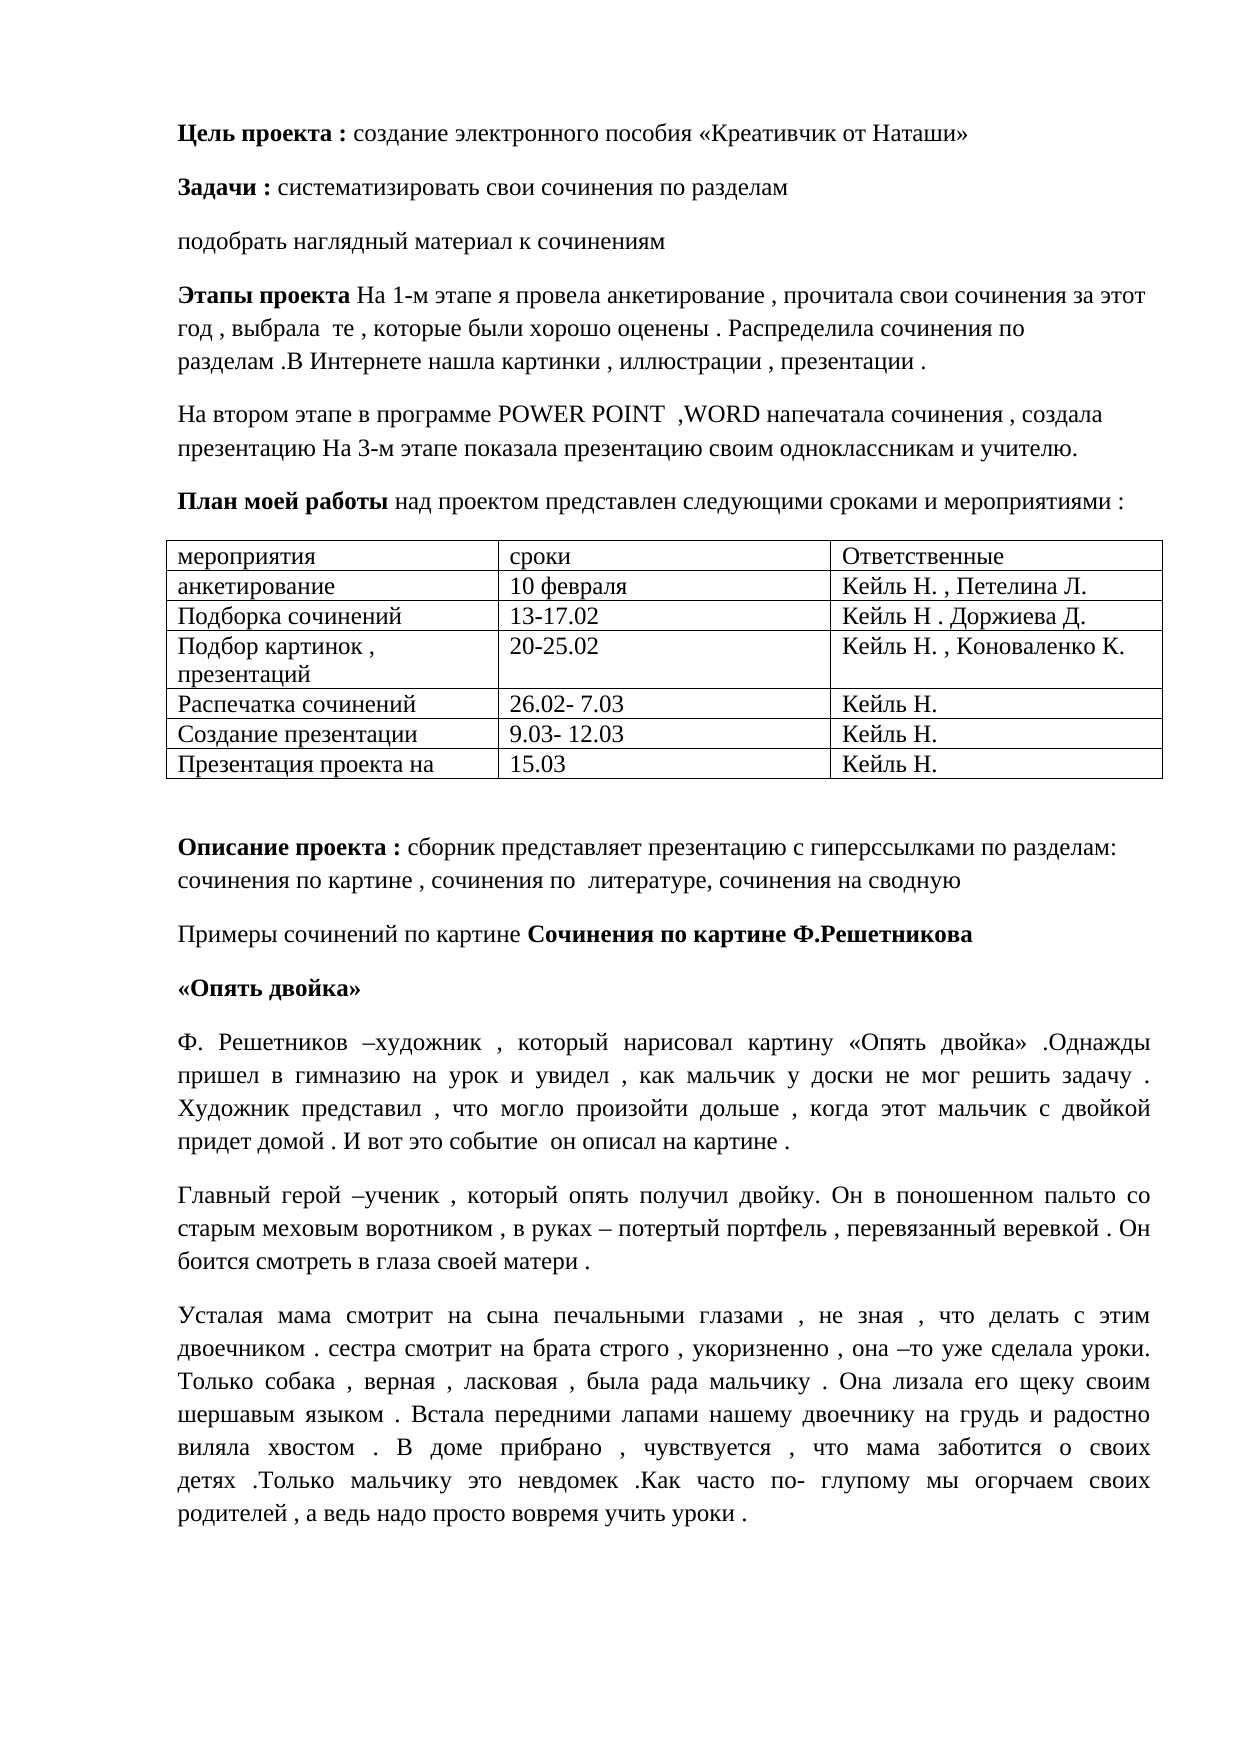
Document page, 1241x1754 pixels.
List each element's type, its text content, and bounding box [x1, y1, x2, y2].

table_cell Кейль Н. [831, 749, 1162, 778]
table_cell Кейль Н. [831, 719, 1162, 748]
table_cell 10 февраля [499, 571, 830, 600]
text Описание проекта : сборник представляет презентацию с гиперссылками по разделам: сочинения по картине , сочинения по литературе, сочинения на сводную [177, 832, 1152, 894]
text Цель проекта : создание электронного пособия «Креативчик от Наташи» [177, 118, 1152, 147]
table_header сроки [499, 541, 830, 570]
text Усталая мама смотрит на сына печальными глазами , не зная , что делать с этим двоечником . сестра смотрит на брата строго , укоризненно , она –то уже сделала уроки. Только собака , верная , ласковая , была рада мальчику . Она лизала его щеку своим шершавым языком . Встала передними лапами нашему двоечнику на грудь и радостно виляла хвостом . В доме прибрано , чувствуется , что мама заботится о своих детях .Только мальчику это невдомек .Как часто по- глупому мы огорчаем своих родителей , а ведь надо просто вовремя учить уроки . [177, 1300, 1152, 1527]
table_cell 26.02- 7.03 [499, 689, 830, 718]
text Примеры сочинений по картине Сочинения по картине Ф.Решетникова [177, 919, 1152, 948]
text На втором этапе в программе POWER POINT ,WORD напечатала сочинения , создала презентацию На 3-м этапе показала презентацию своим одноклассникам и учителю. [177, 399, 1152, 461]
text Этапы проекта На 1-м этапе я провела анкетирование , прочитала свои сочинения за этот год , выбрала те , которые были хорошо оценены . Распределила сочинения по разделам .В Интернете нашла картинки , иллюстрации , презентации . [177, 280, 1152, 374]
table_cell Кейль Н. , Петелина Л. [831, 571, 1162, 600]
table_header Ответственные [831, 541, 1162, 570]
table_cell 9.03- 12.03 [499, 719, 830, 748]
table_cell Кейль Н. , Коноваленко К. [831, 631, 1162, 688]
table_cell Кейль Н. [831, 689, 1162, 718]
table_cell Подбор картинок , презентаций [167, 631, 498, 688]
table_cell 13-17.02 [499, 601, 830, 630]
table_cell анкетирование [167, 571, 498, 600]
table_cell Распечатка сочинений [167, 689, 498, 718]
text «Опять двойка» [177, 973, 1152, 1002]
text подобрать наглядный материал к сочинениям [177, 226, 1152, 254]
text План моей работы над проектом представлен следующими сроками и мероприятиями : [177, 486, 1152, 515]
table_cell Подборка сочинений [167, 601, 498, 630]
table_cell Кейль Н . Доржиева Д. [831, 601, 1162, 630]
table_cell 15.03 [499, 749, 830, 778]
table_cell Создание презентации [167, 719, 498, 748]
table_cell Презентация проекта на [167, 749, 498, 778]
text Ф. Решетников –художник , который нарисовал картину «Опять двойка» .Однажды пришел в гимназию на урок и увидел , как мальчик у доски не мог решить задачу . Художник представил , что могло произойти дольше , когда этот мальчик с двойкой придет домой . И вот это событие он описал на картине . [177, 1027, 1152, 1155]
text Главный герой –ученик , который опять получил двойку. Он в поношенном пальто со старым меховым воротником , в руках – потертый портфель , перевязанный веревкой . Он боится смотреть в глаза своей матери . [177, 1180, 1152, 1275]
table_header мероприятия [167, 541, 498, 570]
table_cell 20-25.02 [499, 631, 830, 688]
text Задачи : систематизировать свои сочинения по разделам [177, 172, 1152, 201]
